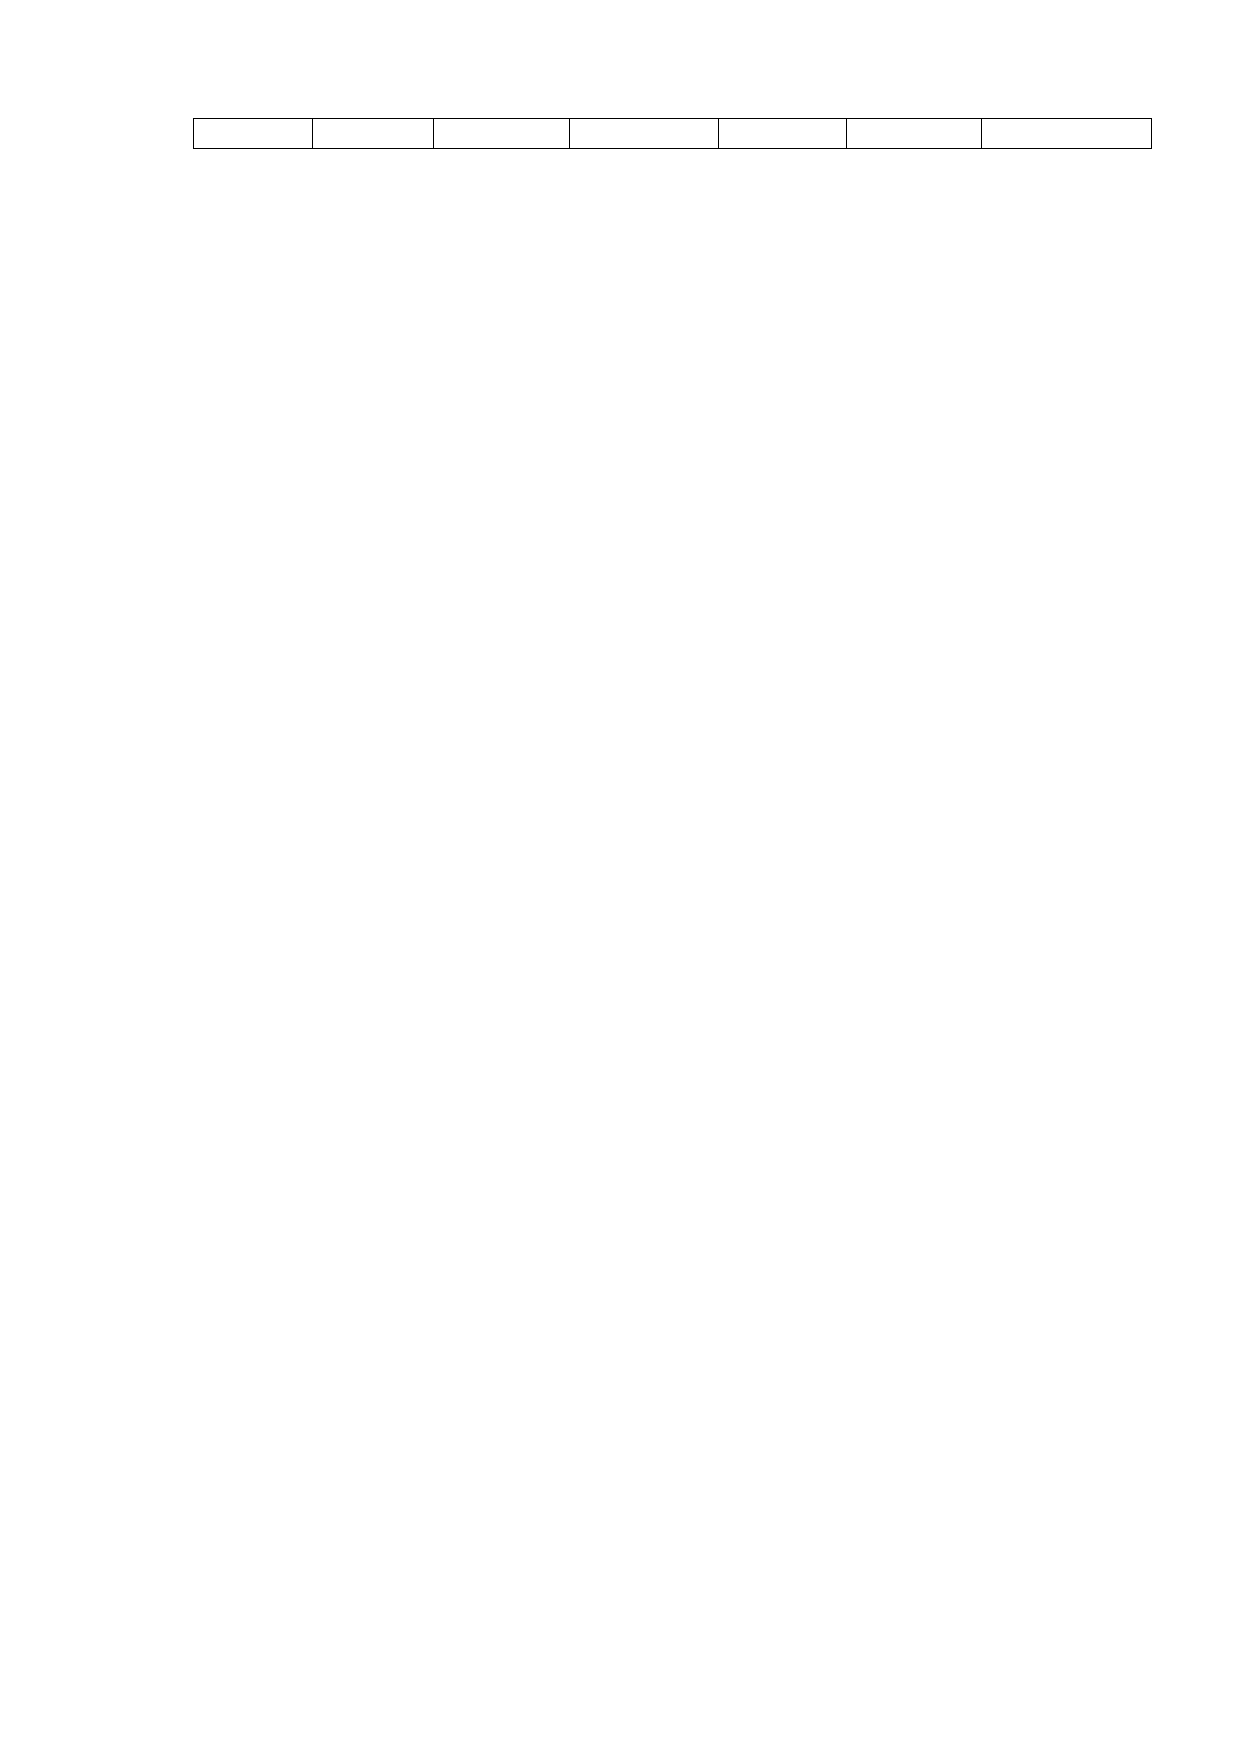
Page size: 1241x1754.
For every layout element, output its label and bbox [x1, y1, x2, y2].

table_cell [982, 119, 1151, 148]
table_cell [313, 119, 433, 148]
table_cell [719, 119, 846, 148]
table_cell [434, 119, 569, 148]
table_cell [194, 119, 312, 148]
table_cell [570, 119, 718, 148]
table_cell [847, 119, 981, 148]
